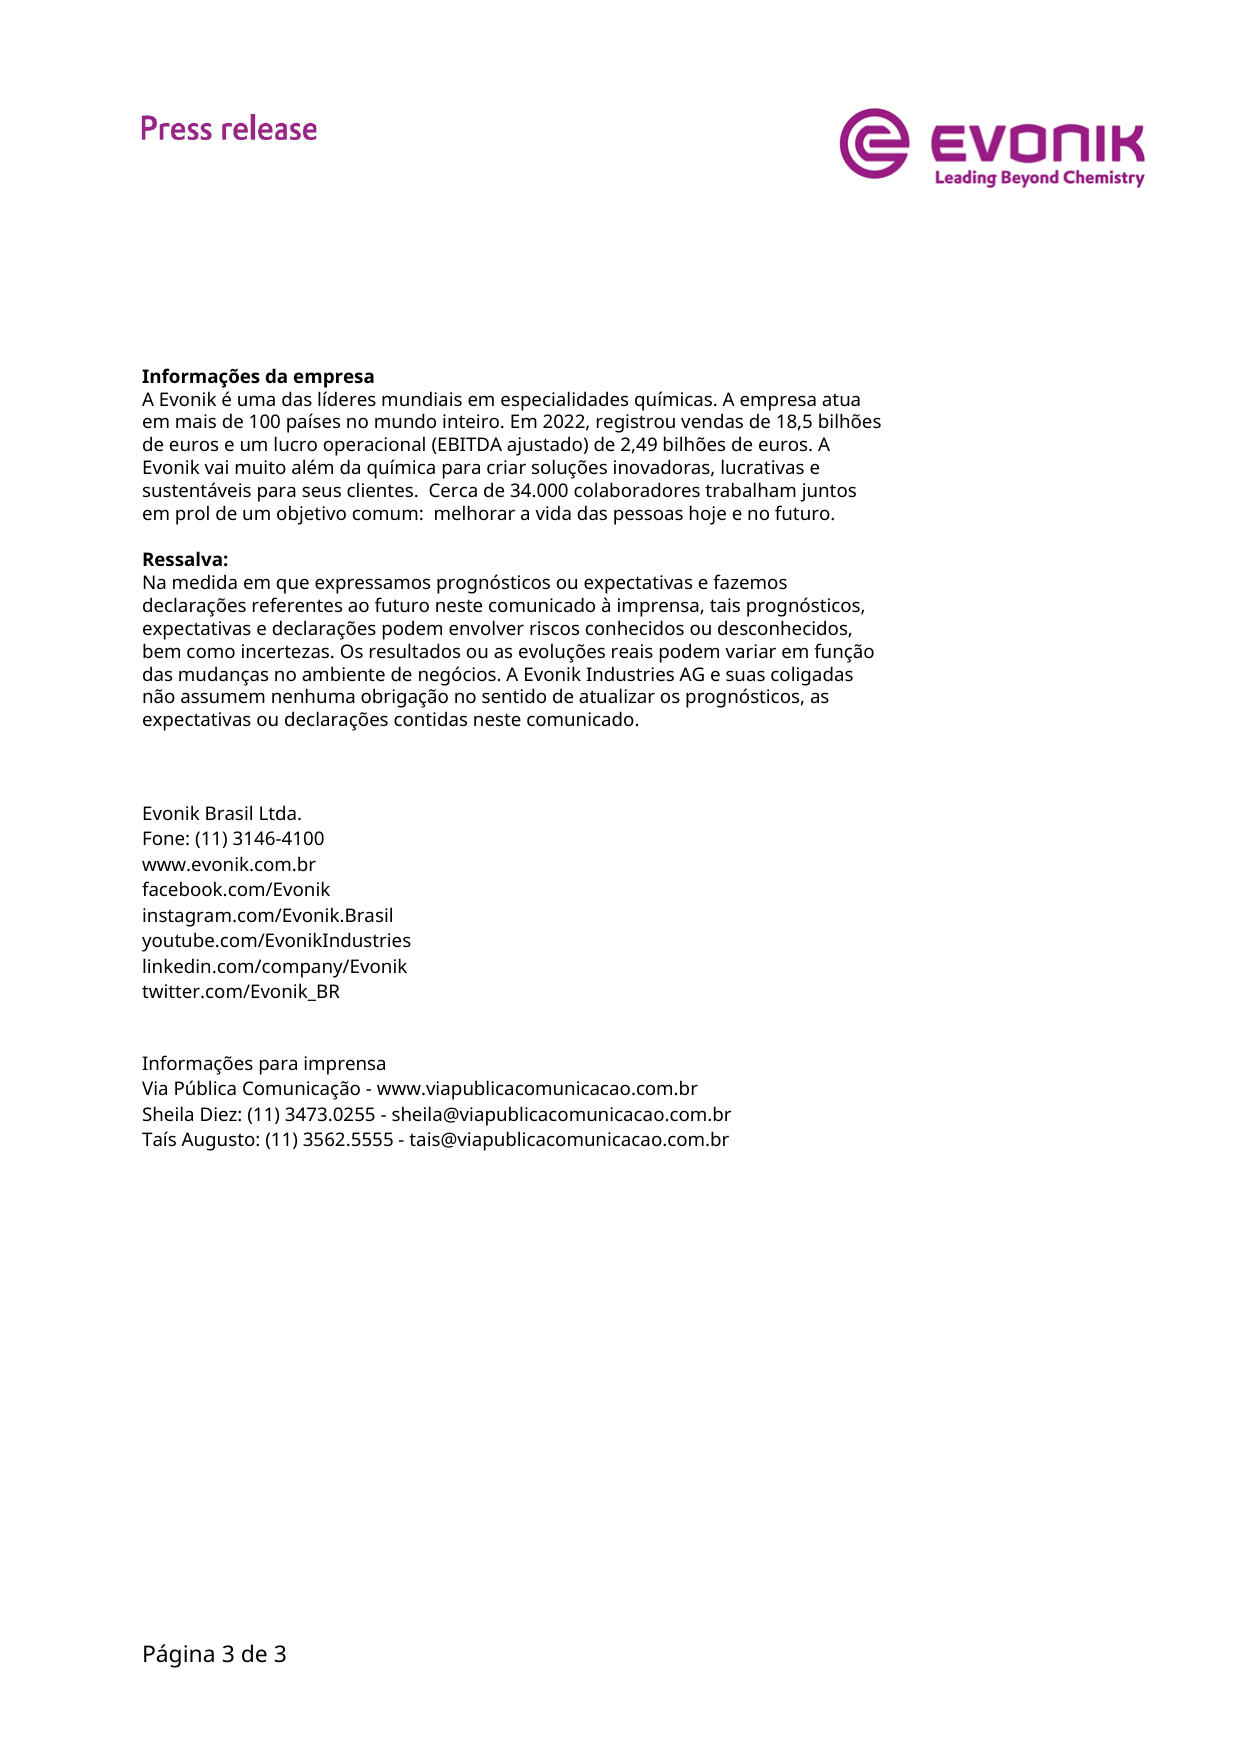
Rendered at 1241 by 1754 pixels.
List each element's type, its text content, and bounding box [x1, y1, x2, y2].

text Informações para imprensa [142, 1050, 886, 1076]
text www.evonik.com.br [142, 851, 886, 877]
text instagram.com/Evonik.Brasil [142, 902, 886, 928]
text twitter.com/Evonik_BR [142, 979, 886, 1004]
text Fone: (11) 3146-4100 [142, 826, 886, 851]
text Taís Augusto: (11) 3562.5555 - tais@viapublicacomunicacao.com.br [142, 1127, 886, 1152]
text youtube.com/EvonikIndustries [142, 928, 886, 953]
text Sheila Diez: (11) 3473.0255 - sheila@viapublicacomunicacao.com.br [142, 1101, 886, 1127]
text Informações da empresa [142, 365, 886, 388]
text Via Pública Comunicação - www.viapublicacomunicacao.com.br [142, 1076, 886, 1101]
text Ressalva: [142, 548, 886, 571]
picture [141, 114, 317, 140]
text facebook.com/Evonik [142, 877, 886, 902]
picture [838, 106, 1146, 189]
text linkedin.com/company/Evonik [142, 953, 886, 979]
text Na medida em que expressamos prognósticos ou expectativas e fazemos declarações referentes ao futuro neste comunicado à imprensa, tais prognósticos, expectativas e declarações podem envolver riscos conhecidos ou desconhecidos, bem como incertezas. Os resultados ou as evoluções reais podem variar em função das mudanças no ambiente de negócios. A Evonik Industries AG e suas coligadas não assumem nenhuma obrigação no sentido de atualizar os prognósticos, as expectativas ou declarações contidas neste comunicado. [142, 571, 886, 731]
text Evonik Brasil Ltda. [142, 800, 886, 826]
text A Evonik é uma das líderes mundiais em especialidades químicas. A empresa atua em mais de 100 países no mundo inteiro. Em 2022, registrou vendas de 18,5 bilhões de euros e um lucro operacional (EBITDA ajustado) de 2,49 bilhões de euros. A Evonik vai muito além da química para criar soluções inovadoras, lucrativas e sustentáveis para seus clientes. Cerca de 34.000 colaboradores trabalham juntos em prol de um objetivo comum: melhorar a vida das pessoas hoje e no futuro. [142, 388, 886, 525]
